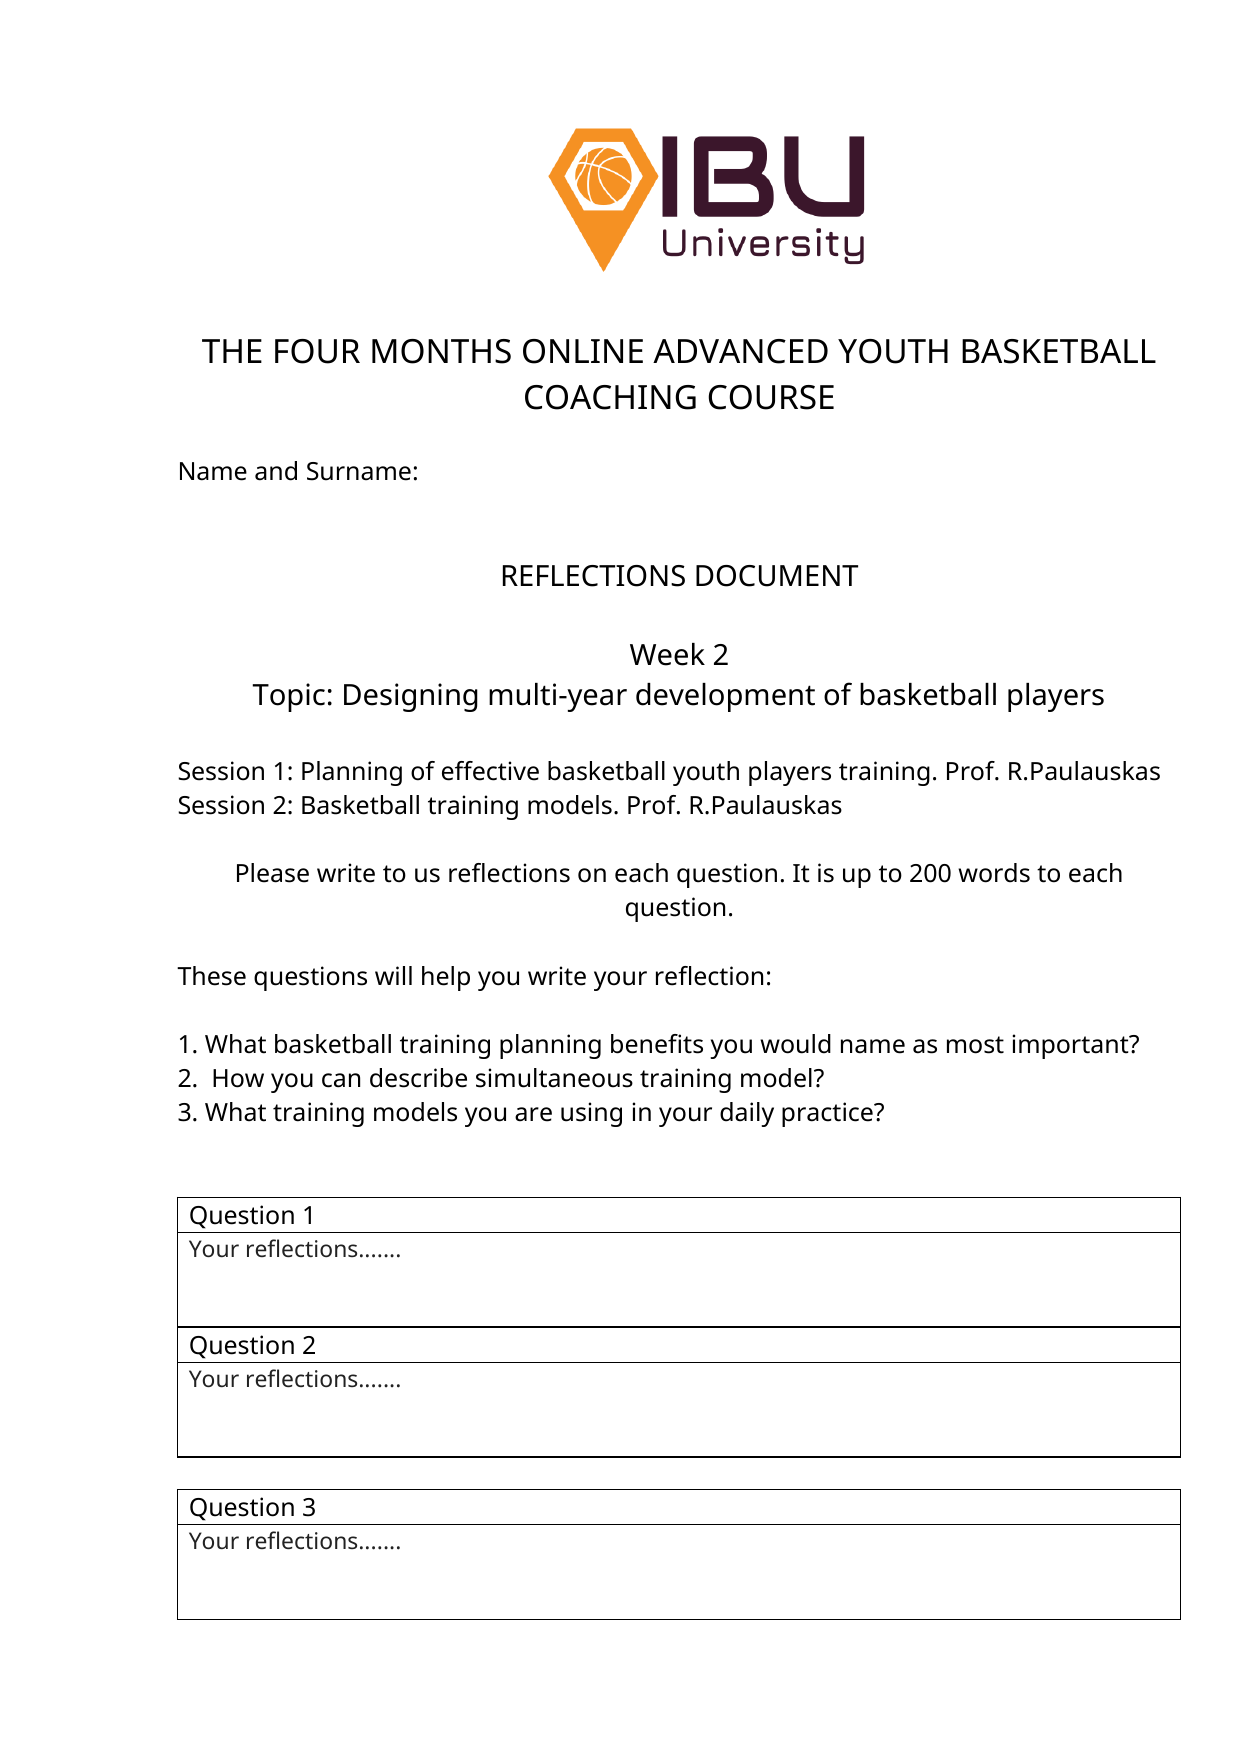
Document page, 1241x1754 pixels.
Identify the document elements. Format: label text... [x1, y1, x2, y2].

table_cell Your reflections....... [178, 1233, 1180, 1326]
table_header Question 3 [178, 1490, 1180, 1524]
text Please write to us reflections on each question. It is up to 200 words to each question. [177, 856, 1181, 924]
picture [536, 124, 879, 283]
text These questions will help you write your reflection: [177, 958, 1181, 992]
table_cell Your reflections....... [178, 1525, 1180, 1618]
text Session 1: Planning of effective basketball youth players training. Prof. R.Paulauskas [177, 754, 1181, 788]
text Week 2 [177, 635, 1181, 674]
text Name and Surname: [177, 453, 1181, 487]
text THE FOUR MONTHS ONLINE ADVANCED YOUTH BASKETBALL COACHING COURSE [177, 328, 1181, 419]
text 2. How you can describe simultaneous training model? [177, 1060, 1181, 1094]
text 1. What basketball training planning benefits you would name as most important? [177, 1026, 1181, 1060]
text Session 2: Basketball training models. Prof. R.Paulauskas [177, 788, 1181, 822]
table_cell Your reflections....... [178, 1363, 1180, 1456]
table_cell Question 2 [178, 1328, 1180, 1362]
table_header Question 1 [178, 1198, 1180, 1232]
text REFLECTIONS DOCUMENT [177, 555, 1181, 595]
text 3. What training models you are using in your daily practice? [177, 1094, 1181, 1128]
text Topic: Designing multi-year development of basketball players [177, 674, 1181, 714]
